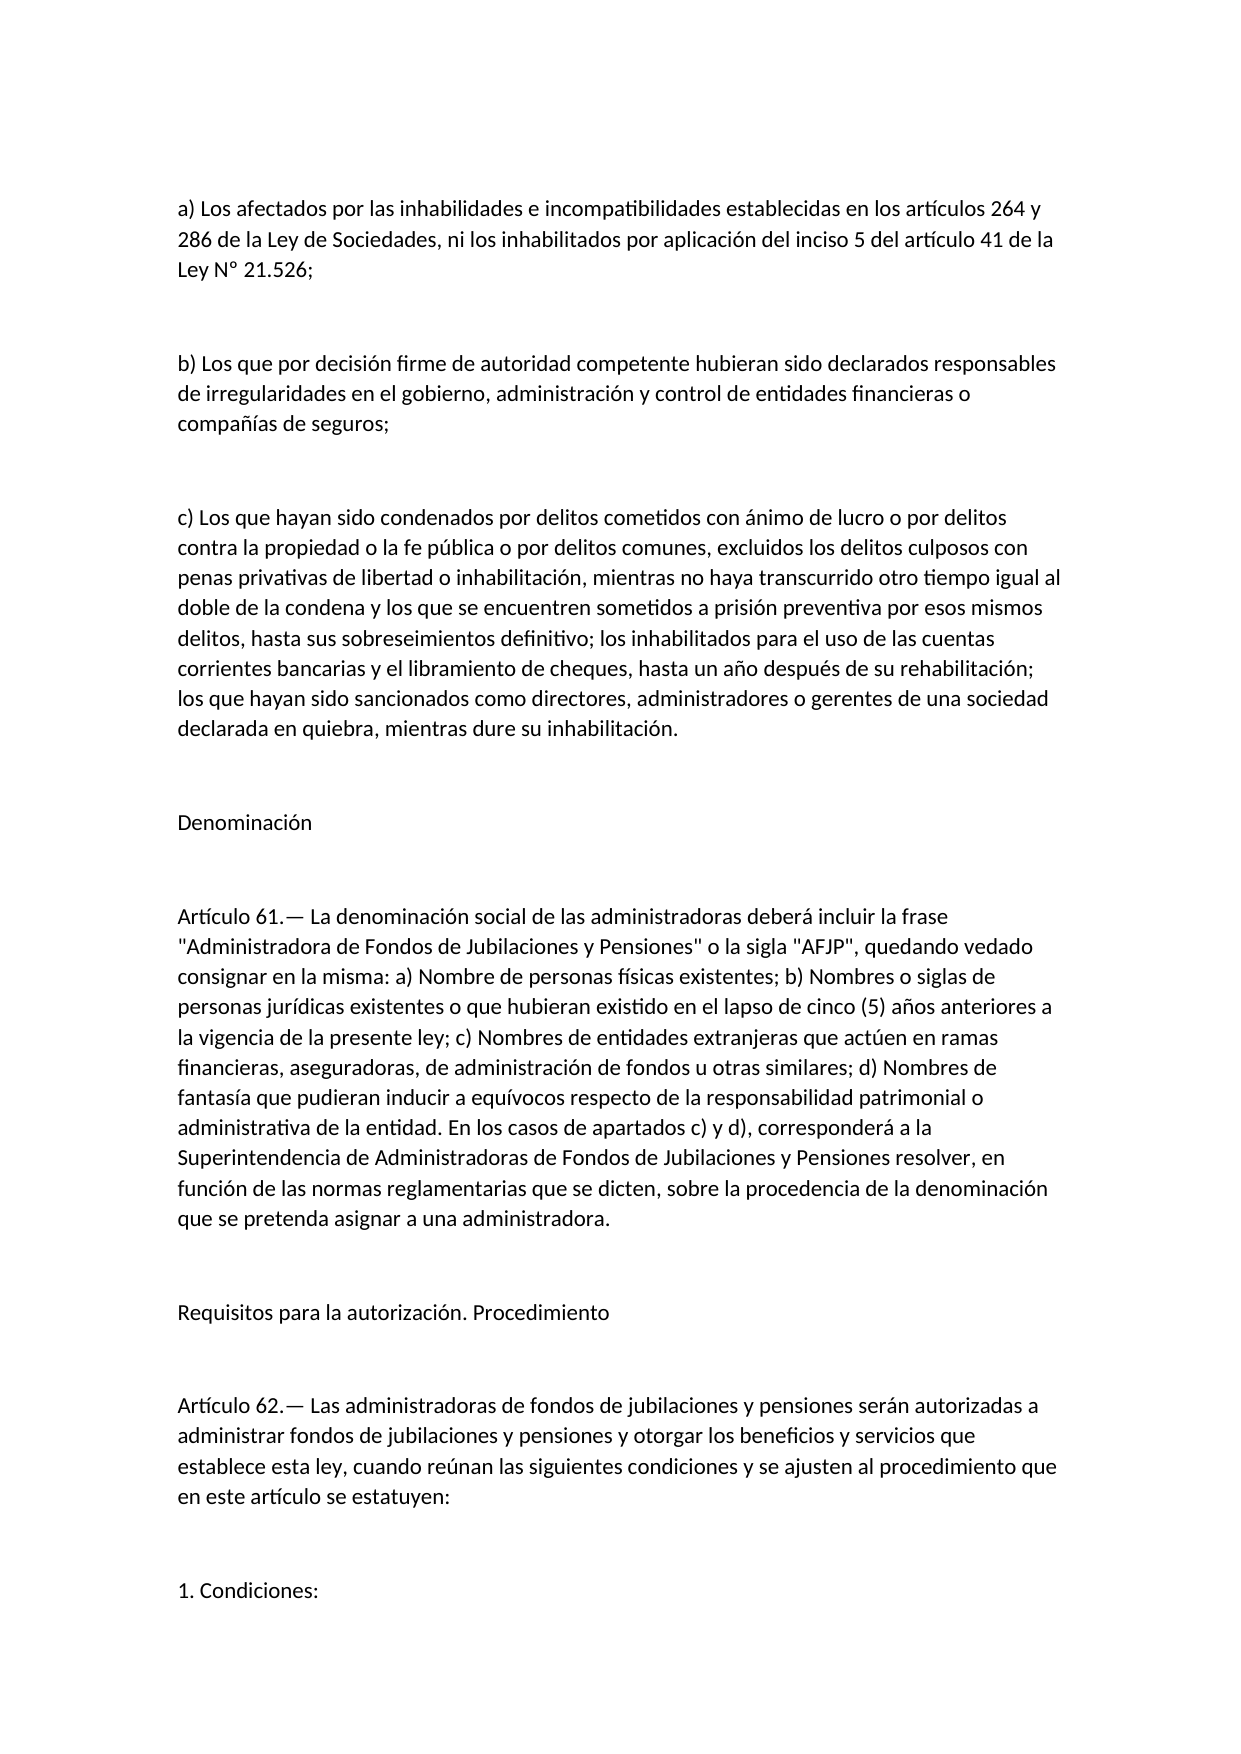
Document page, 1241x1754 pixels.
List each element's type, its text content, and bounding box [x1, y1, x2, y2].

text Artículo 62.— Las administradoras de fondos de jubilaciones y pensiones serán autorizadas a administrar fondos de jubilaciones y pensiones y otorgar los beneficios y servicios que establece esta ley, cuando reúnan las siguientes condiciones y se ajusten al procedimiento que en este artículo se estatuyen: [177, 1391, 1063, 1510]
text Denominación [177, 808, 1063, 836]
text b) Los que por decisión firme de autoridad competente hubieran sido declarados responsables de irregularidades en el gobierno, administración y control de entidades financieras o compañías de seguros; [177, 349, 1063, 437]
text 1. Condiciones: [177, 1576, 1063, 1604]
text a) Los afectados por las inhabilidades e incompatibilidades establecidas en los artículos 264 y 286 de la Ley de Sociedades, ni los inhabilitados por aplicación del inciso 5 del artículo 41 de la Ley Nº 21.526; [177, 194, 1063, 283]
text Artículo 61.— La denominación social de las administradoras deberá incluir la frase "Administradora de Fondos de Jubilaciones y Pensiones" o la sigla "AFJP", quedando vedado consignar en la misma: a) Nombre de personas físicas existentes; b) Nombres o siglas de personas jurídicas existentes o que hubieran existido en el lapso de cinco (5) años anteriores a la vigencia de la presente ley; c) Nombres de entidades extranjeras que actúen en ramas financieras, aseguradoras, de administración de fondos u otras similares; d) Nombres de fantasía que pudieran inducir a equívocos respecto de la responsabilidad patrimonial o administrativa de la entidad. En los casos de apartados c) y d), corresponderá a la Superintendencia de Administradoras de Fondos de Jubilaciones y Pensiones resolver, en función de las normas reglamentarias que se dicten, sobre la procedencia de la denominación que se pretenda asignar a una administradora. [177, 902, 1063, 1232]
text c) Los que hayan sido condenados por delitos cometidos con ánimo de lucro o por delitos contra la propiedad o la fe pública o por delitos comunes, excluidos los delitos culposos con penas privativas de libertad o inhabilitación, mientras no haya transcurrido otro tiempo igual al doble de la condena y los que se encuentren sometidos a prisión preventiva por esos mismos delitos, hasta sus sobreseimientos definitivo; los inhabilitados para el uso de las cuentas corrientes bancarias y el libramiento de cheques, hasta un año después de su rehabilitación; los que hayan sido sancionados como directores, administradores o gerentes de una sociedad declarada en quiebra, mientras dure su inhabilitación. [177, 503, 1063, 742]
text Requisitos para la autorización. Procedimiento [177, 1298, 1063, 1326]
